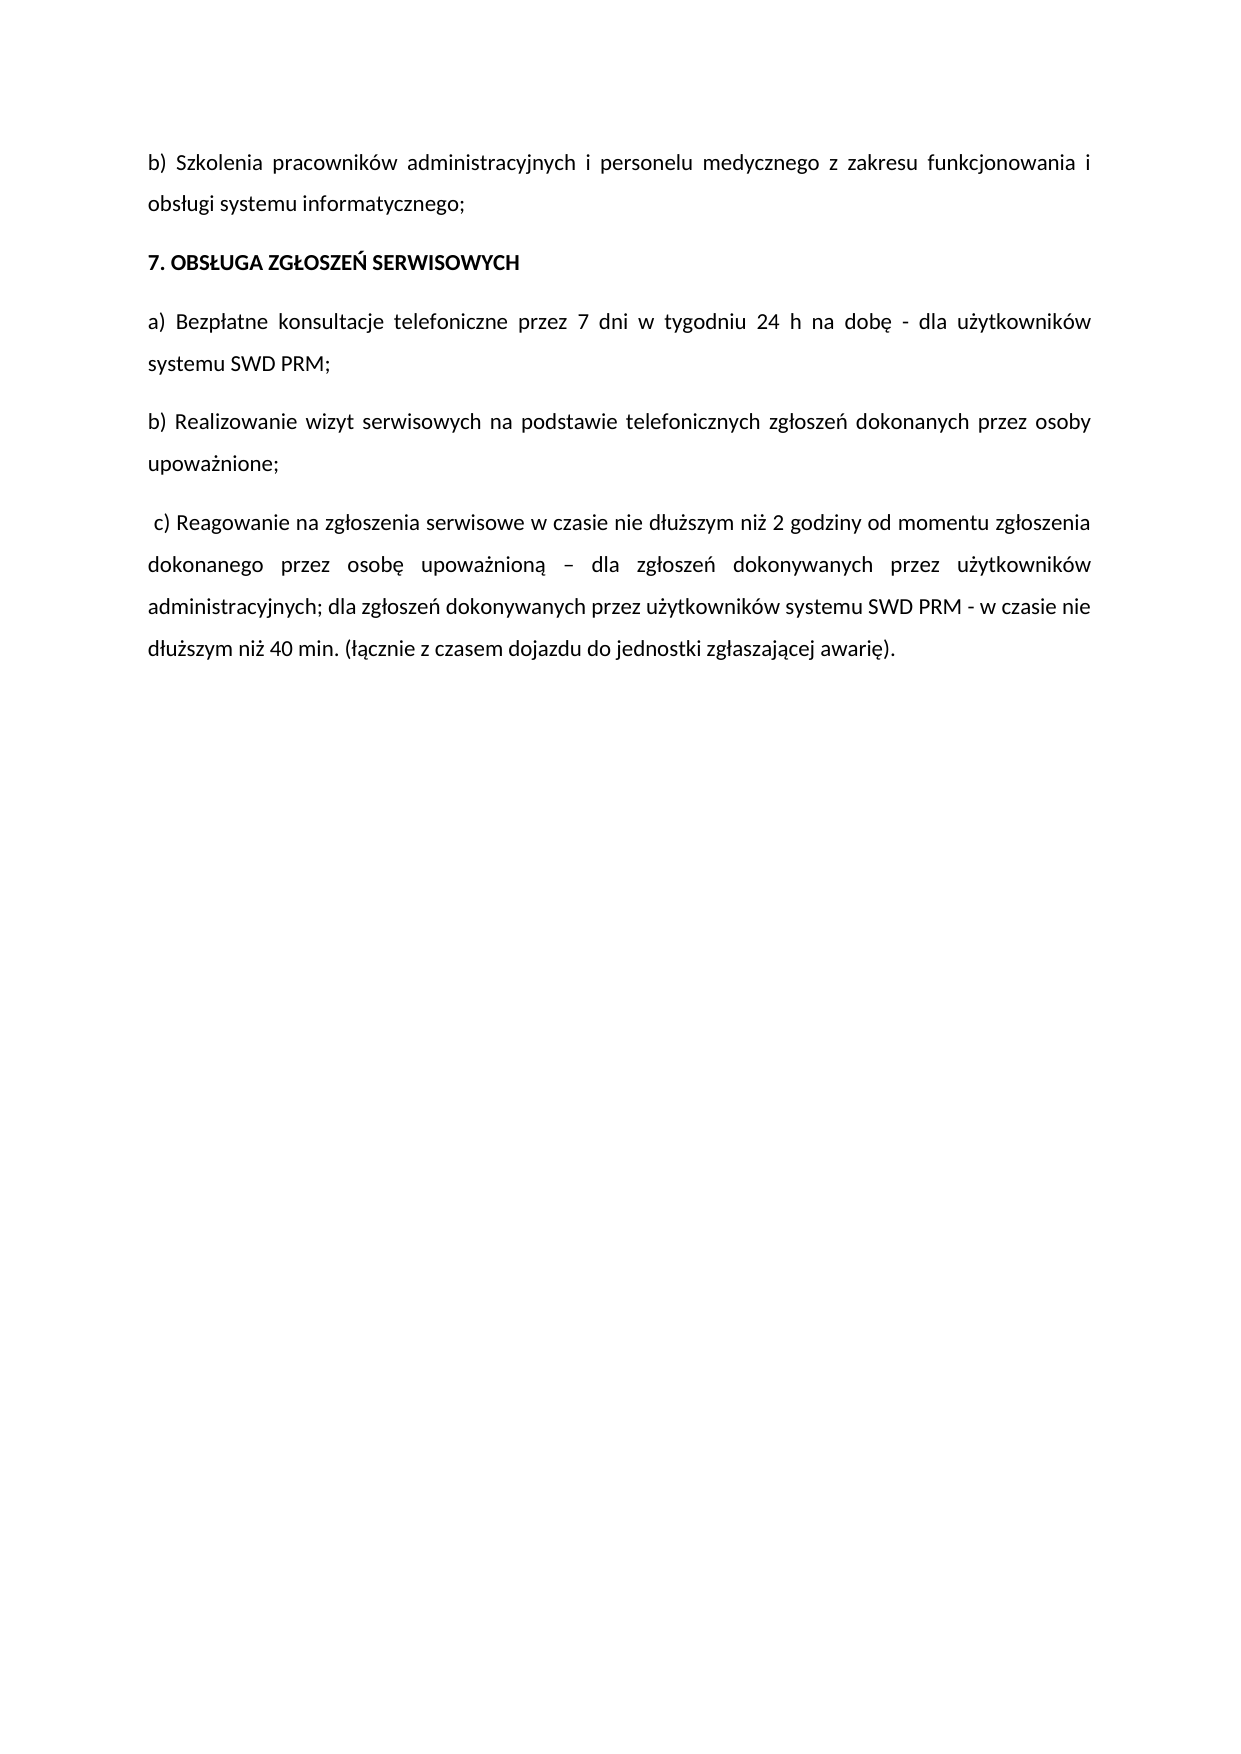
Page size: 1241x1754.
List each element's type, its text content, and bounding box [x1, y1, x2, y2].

text 7. OBSŁUGA ZGŁOSZEŃ SERWISOWYCH [148, 248, 1093, 276]
text c) Reagowanie na zgłoszenia serwisowe w czasie nie dłuższym niż 2 godziny od momentu zgłoszenia dokonanego przez osobę upoważnioną – dla zgłoszeń dokonywanych przez użytkowników administracyjnych; dla zgłoszeń dokonywanych przez użytkowników systemu SWD PRM - w czasie nie dłuższym niż 40 min. (łącznie z czasem dojazdu do jednostki zgłaszającej awarię). [148, 508, 1093, 662]
text a) Bezpłatne konsultacje telefoniczne przez 7 dni w tygodniu 24 h na dobę - dla użytkowników systemu SWD PRM; [148, 307, 1093, 377]
text b) Szkolenia pracowników administracyjnych i personelu medycznego z zakresu funkcjonowania i obsługi systemu informatycznego; [148, 148, 1093, 218]
text b) Realizowanie wizyt serwisowych na podstawie telefonicznych zgłoszeń dokonanych przez osoby upoważnione; [148, 407, 1093, 477]
